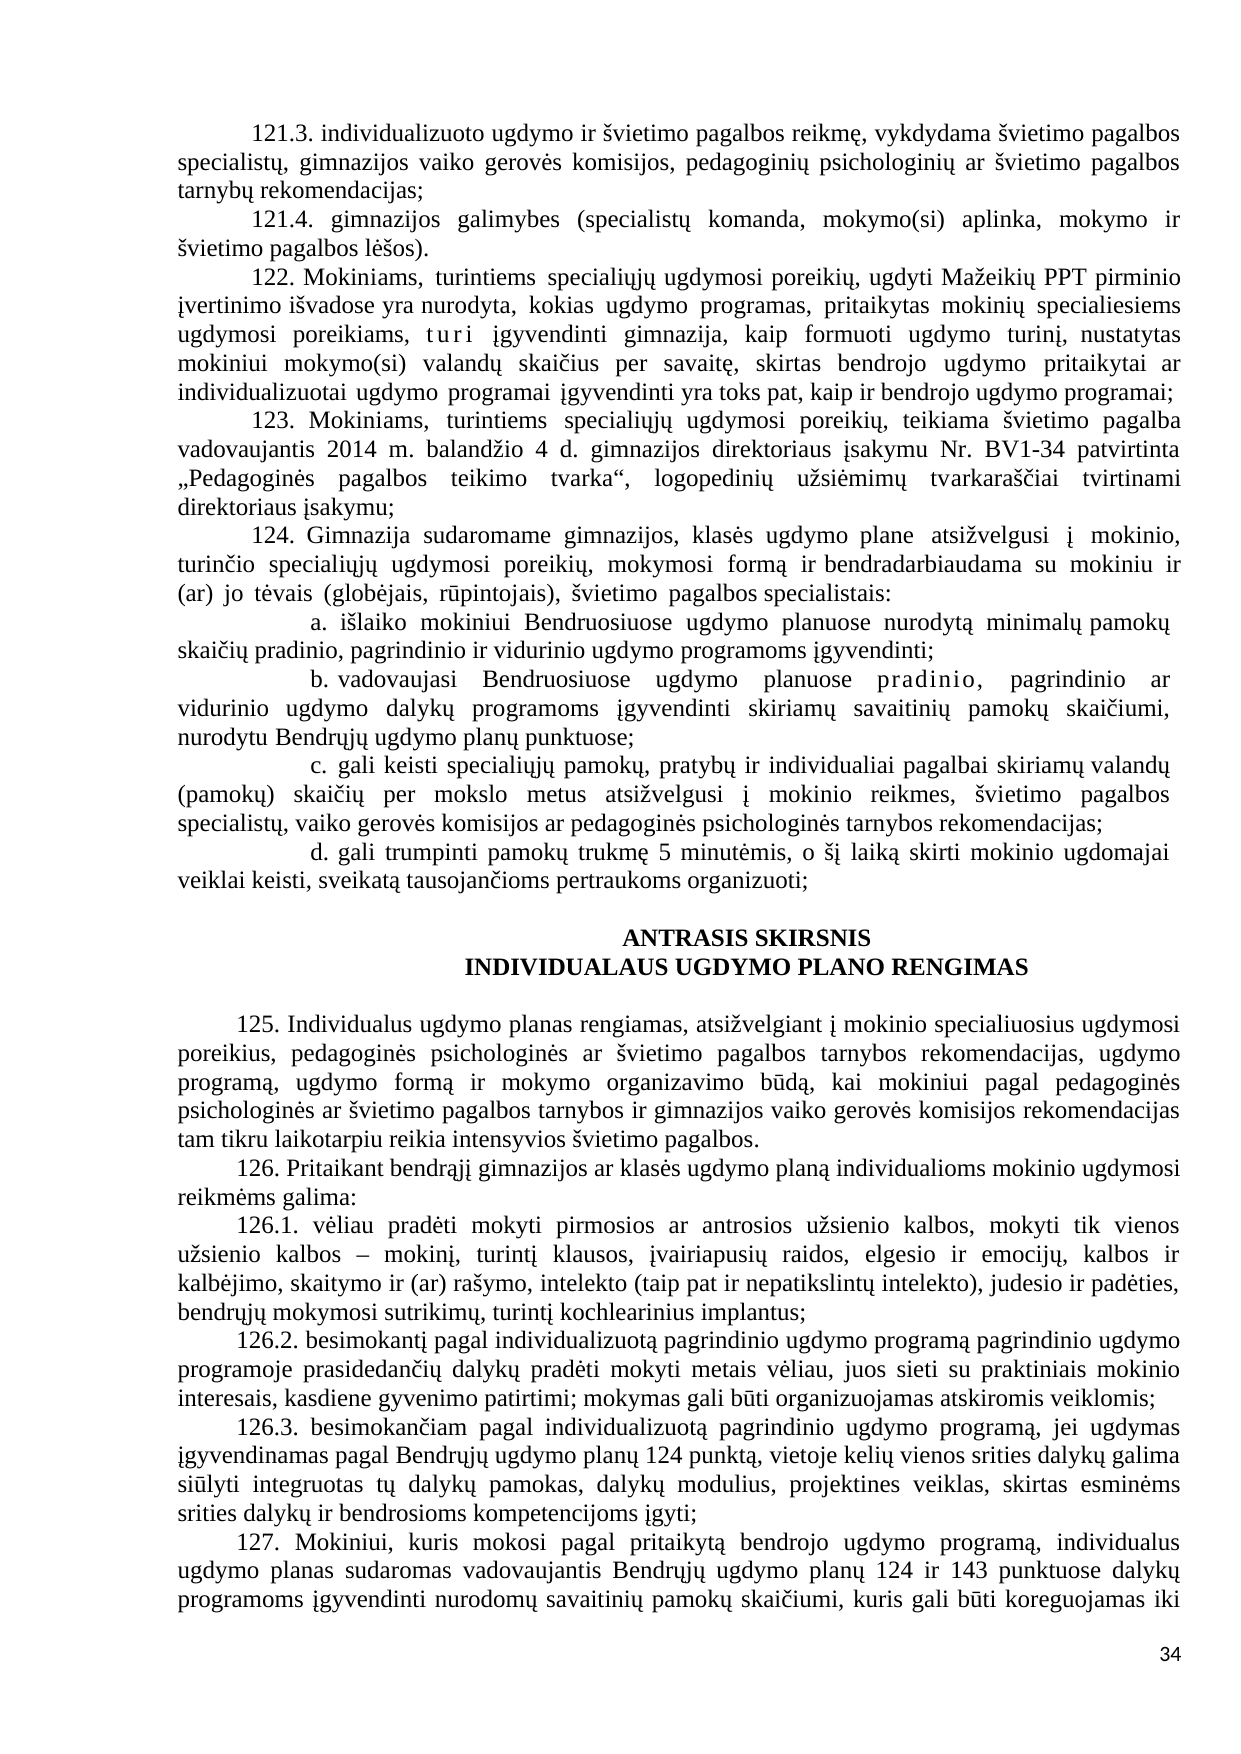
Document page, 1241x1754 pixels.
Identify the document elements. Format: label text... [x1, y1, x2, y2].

text 123. Mokiniams, turintiems specialiųjų ugdymosi poreikių, teikiama švietimo pagalba vadovaujantis 2014 m. balandžio 4 d. gimnazijos direktoriaus įsakymu Nr. BV1-34 patvirtinta „Pedagoginės pagalbos teikimo tvarka“, logopedinių užsiėmimų tvarkaraščiai tvirtinami direktoriaus įsakymu; [177, 406, 1181, 521]
text 125. Individualus ugdymo planas rengiamas, atsižvelgiant į mokinio specialiuosius ugdymosi poreikius, pedagoginės psichologinės ar švietimo pagalbos tarnybos rekomendacijas, ugdymo programą, ugdymo formą ir mokymo organizavimo būdą, kai mokiniui pagal pedagoginės psichologinės ar švietimo pagalbos tarnybos ir gimnazijos vaiko gerovės komisijos rekomendacijas tam tikru laikotarpiu reikia intensyvios švietimo pagalbos. [177, 1009, 1181, 1153]
text INDIVIDUALAUS UGDYMO PLANO RENGIMAS [177, 952, 1181, 981]
list išlaiko mokiniui Bendruosiuose ugdymo planuose nurodytą minimalų pamokų skaičių pradinio, pagrindinio ir vidurinio ugdymo programoms įgyvendinti; [177, 607, 1170, 664]
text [177, 1527, 1181, 1613]
text 122. Mokiniams, turintiems specialiųjų ugdymosi poreikių, ugdyti Mažeikių PPT pirminio įvertinimo išvadose yra nurodyta, kokias ugdymo programas, pritaikytas mokinių specialiesiems ugdymosi poreikiams, turi įgyvendinti gimnazija, kaip formuoti ugdymo turinį, nustatytas mokiniui mokymo(si) valandų skaičius per savaitę, skirtas bendrojo ugdymo pritaikytai ar individualizuotai ugdymo programai įgyvendinti yra toks pat, kaip ir bendrojo ugdymo programai; [177, 262, 1181, 406]
text 124. Gimnazija sudaromame gimnazijos, klasės ugdymo plane atsižvelgusi į mokinio, turinčio specialiųjų ugdymosi poreikių, mokymosi formą ir bendradarbiaudama su mokiniu ir (ar) jo tėvais (globėjais, rūpintojais), švietimo pagalbos specialistais: [177, 521, 1181, 607]
text 126.1. vėliau pradėti mokyti pirmosios ar antrosios užsienio kalbos, mokyti tik vienos užsienio kalbos – mokinį, turintį klausos, įvairiapusių raidos, elgesio ir emocijų, kalbos ir kalbėjimo, skaitymo ir (ar) rašymo, intelekto (taip pat ir nepatikslintų intelekto), judesio ir padėties, bendrųjų mokymosi sutrikimų, turintį kochlearinius implantus; [177, 1211, 1181, 1326]
list gali keisti specialiųjų pamokų, pratybų ir individualiai pagalbai skiriamų valandų (pamokų) skaičių per mokslo metus atsižvelgusi į mokinio reikmes, švietimo pagalbos specialistų, vaiko gerovės komisijos ar pedagoginės psichologinės tarnybos rekomendacijas; [177, 751, 1170, 837]
list gali trumpinti pamokų trukmę 5 minutėmis, o šį laiką skirti mokinio ugdomajai veiklai keisti, sveikatą tausojančioms pertraukoms organizuoti; [177, 837, 1170, 894]
text 126. Pritaikant bendrąjį gimnazijos ar klasės ugdymo planą individualioms mokinio ugdymosi reikmėms galima: [177, 1153, 1181, 1211]
text 126.2. besimokantį pagal individualizuotą pagrindinio ugdymo programą pagrindinio ugdymo programoje prasidedančių dalykų pradėti mokyti metais vėliau, juos sieti su praktiniais mokinio interesais, kasdiene gyvenimo patirtimi; mokymas gali būti organizuojamas atskiromis veiklomis; [177, 1326, 1181, 1412]
text 121.3. individualizuoto ugdymo ir švietimo pagalbos reikmę, vykdydama švietimo pagalbos specialistų, gimnazijos vaiko gerovės komisijos, pedagoginių psichologinių ar švietimo pagalbos tarnybų rekomendacijas; [177, 118, 1181, 204]
text 126.3. besimokančiam pagal individualizuotą pagrindinio ugdymo programą, jei ugdymas įgyvendinamas pagal Bendrųjų ugdymo planų 124 punktą, vietoje kelių vienos srities dalykų galima siūlyti integruotas tų dalykų pamokas, dalykų modulius, projektines veiklas, skirtas esminėms srities dalykų ir bendrosioms kompetencijoms įgyti; [177, 1412, 1181, 1527]
text 121.4. gimnazijos galimybes (specialistų komanda, mokymo(si) aplinka, mokymo ir švietimo pagalbos lėšos). [177, 204, 1181, 262]
text ANTRASIS SKIRSNIS [177, 923, 1181, 952]
list vadovaujasi Bendruosiuose ugdymo planuose pradinio, pagrindinio ar vidurinio ugdymo dalykų programoms įgyvendinti skiriamų savaitinių pamokų skaičiumi, nurodytu Bendrųjų ugdymo planų punktuose; [177, 664, 1170, 751]
